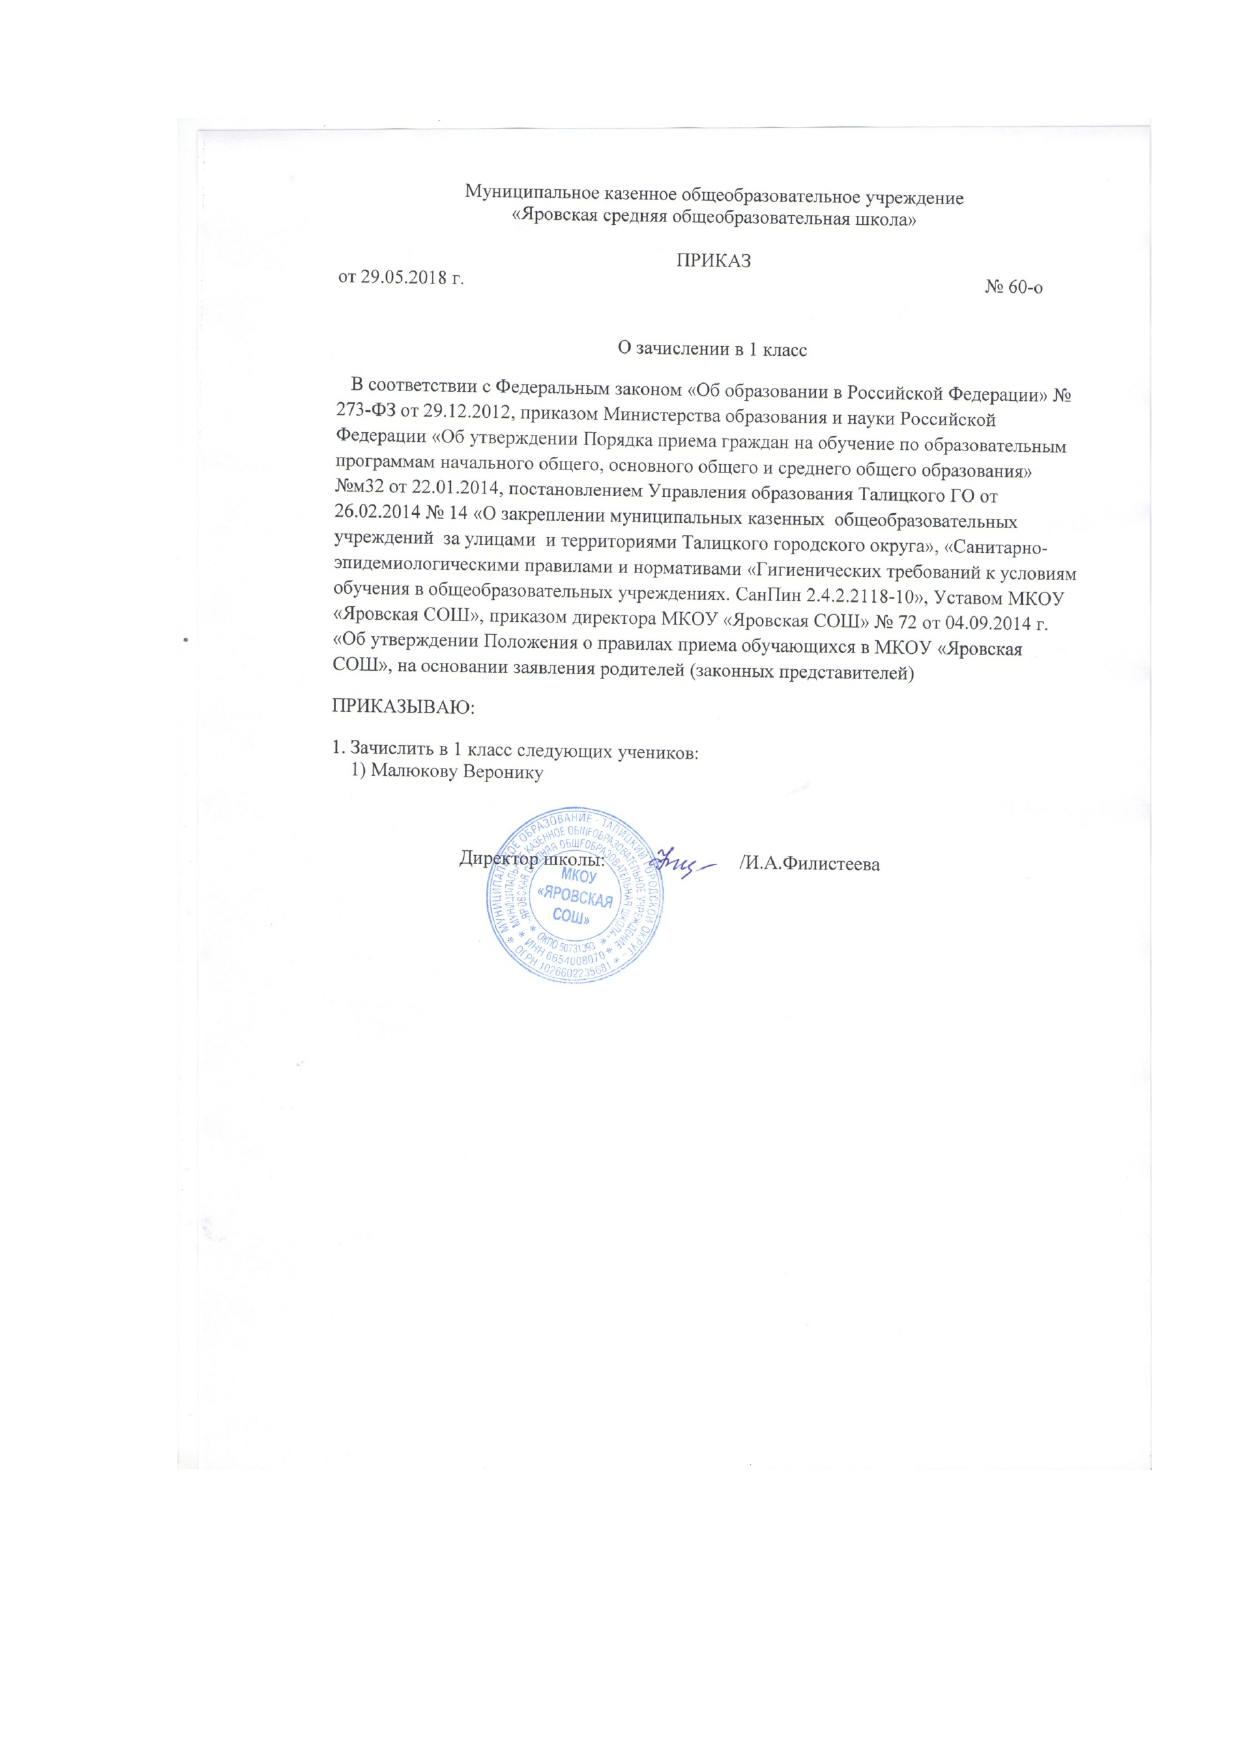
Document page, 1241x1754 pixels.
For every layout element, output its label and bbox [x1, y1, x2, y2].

picture [177, 118, 1152, 1470]
